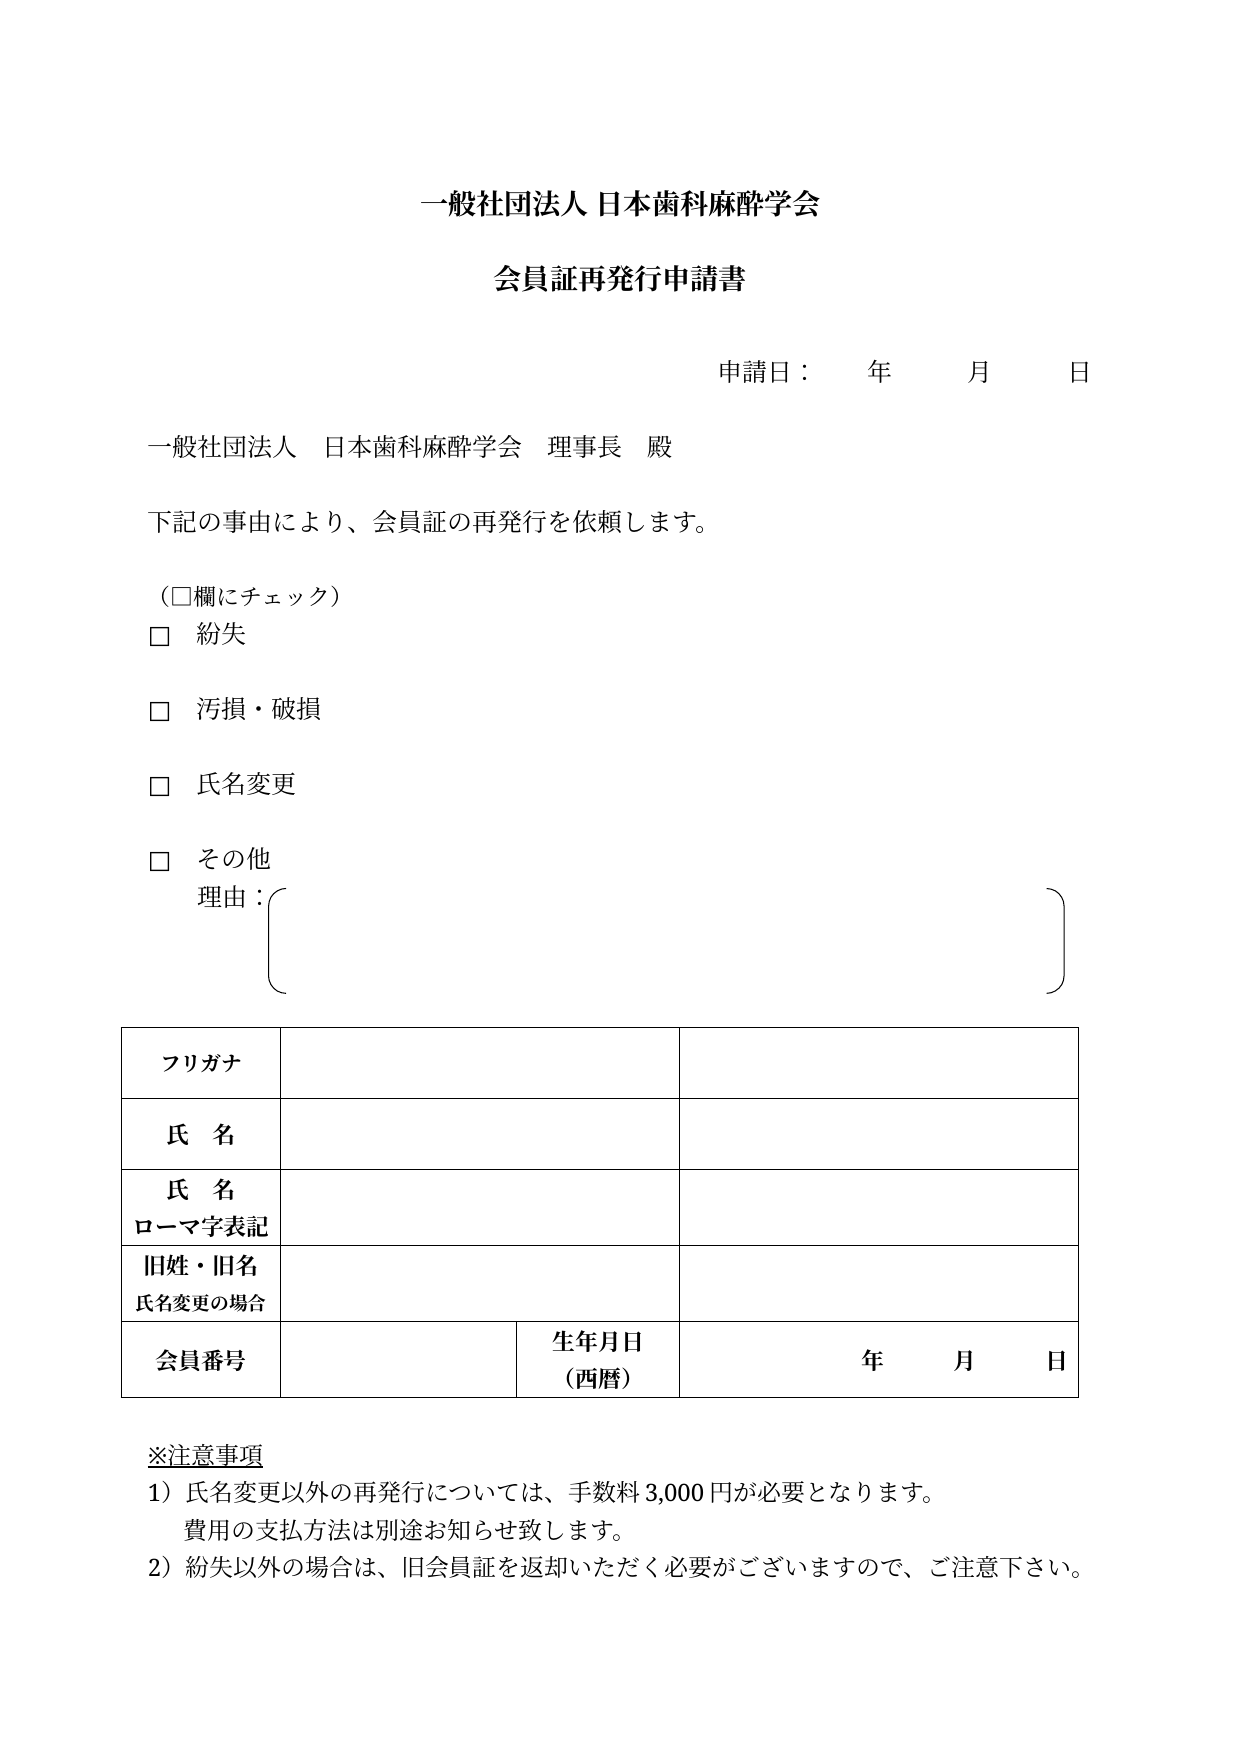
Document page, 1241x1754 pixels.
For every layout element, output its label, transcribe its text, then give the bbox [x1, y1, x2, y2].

table_header フリガナ [122, 1028, 280, 1098]
table_cell [680, 1246, 1078, 1321]
text 申請日： 年 月 日 [148, 352, 1092, 389]
table_cell 氏 名 ローマ字表記 [122, 1170, 280, 1245]
table_cell [680, 1099, 1078, 1169]
text 一般社団法人 日本歯科麻酔学会 理事長 殿 [148, 427, 1092, 464]
table_cell 会員番号 [122, 1322, 280, 1397]
text （□欄にチェック） [148, 577, 1092, 614]
table_cell [281, 1246, 679, 1321]
text 下記の事由により、会員証の再発行を依頼します。 [148, 502, 1092, 539]
text ※注意事項 [148, 1435, 1092, 1473]
text □ 紛失 [148, 614, 1092, 652]
table_cell 生年月日 （西暦） [517, 1322, 679, 1397]
table_header [281, 1028, 679, 1098]
table_cell [281, 1322, 516, 1397]
table_header [680, 1028, 1078, 1098]
text 一般社団法人 日本歯科麻酔学会 [148, 164, 1092, 239]
text 会員証再発行申請書 [148, 239, 1092, 314]
table_cell 旧姓・旧名 氏名変更の場合 [122, 1246, 280, 1321]
text □ その他 [148, 839, 1092, 877]
text 2）紛失以外の場合は、旧会員証を返却いただく必要がございますので、ご注意下さい。 [148, 1548, 1092, 1585]
text □ 氏名変更 [148, 764, 1092, 802]
text □ 汚損・破損 [148, 689, 1092, 727]
text 1）氏名変更以外の再発行については、手数料3,000円が必要となります。 [148, 1473, 1092, 1510]
text 理由： [148, 877, 1092, 914]
table_cell [281, 1099, 679, 1169]
table_cell [281, 1170, 679, 1245]
table_cell 氏 名 [122, 1099, 280, 1169]
text 費用の支払方法は別途お知らせ致します。 [148, 1510, 1092, 1548]
table_cell [680, 1170, 1078, 1245]
table_cell 年 月 日 [680, 1322, 1078, 1397]
